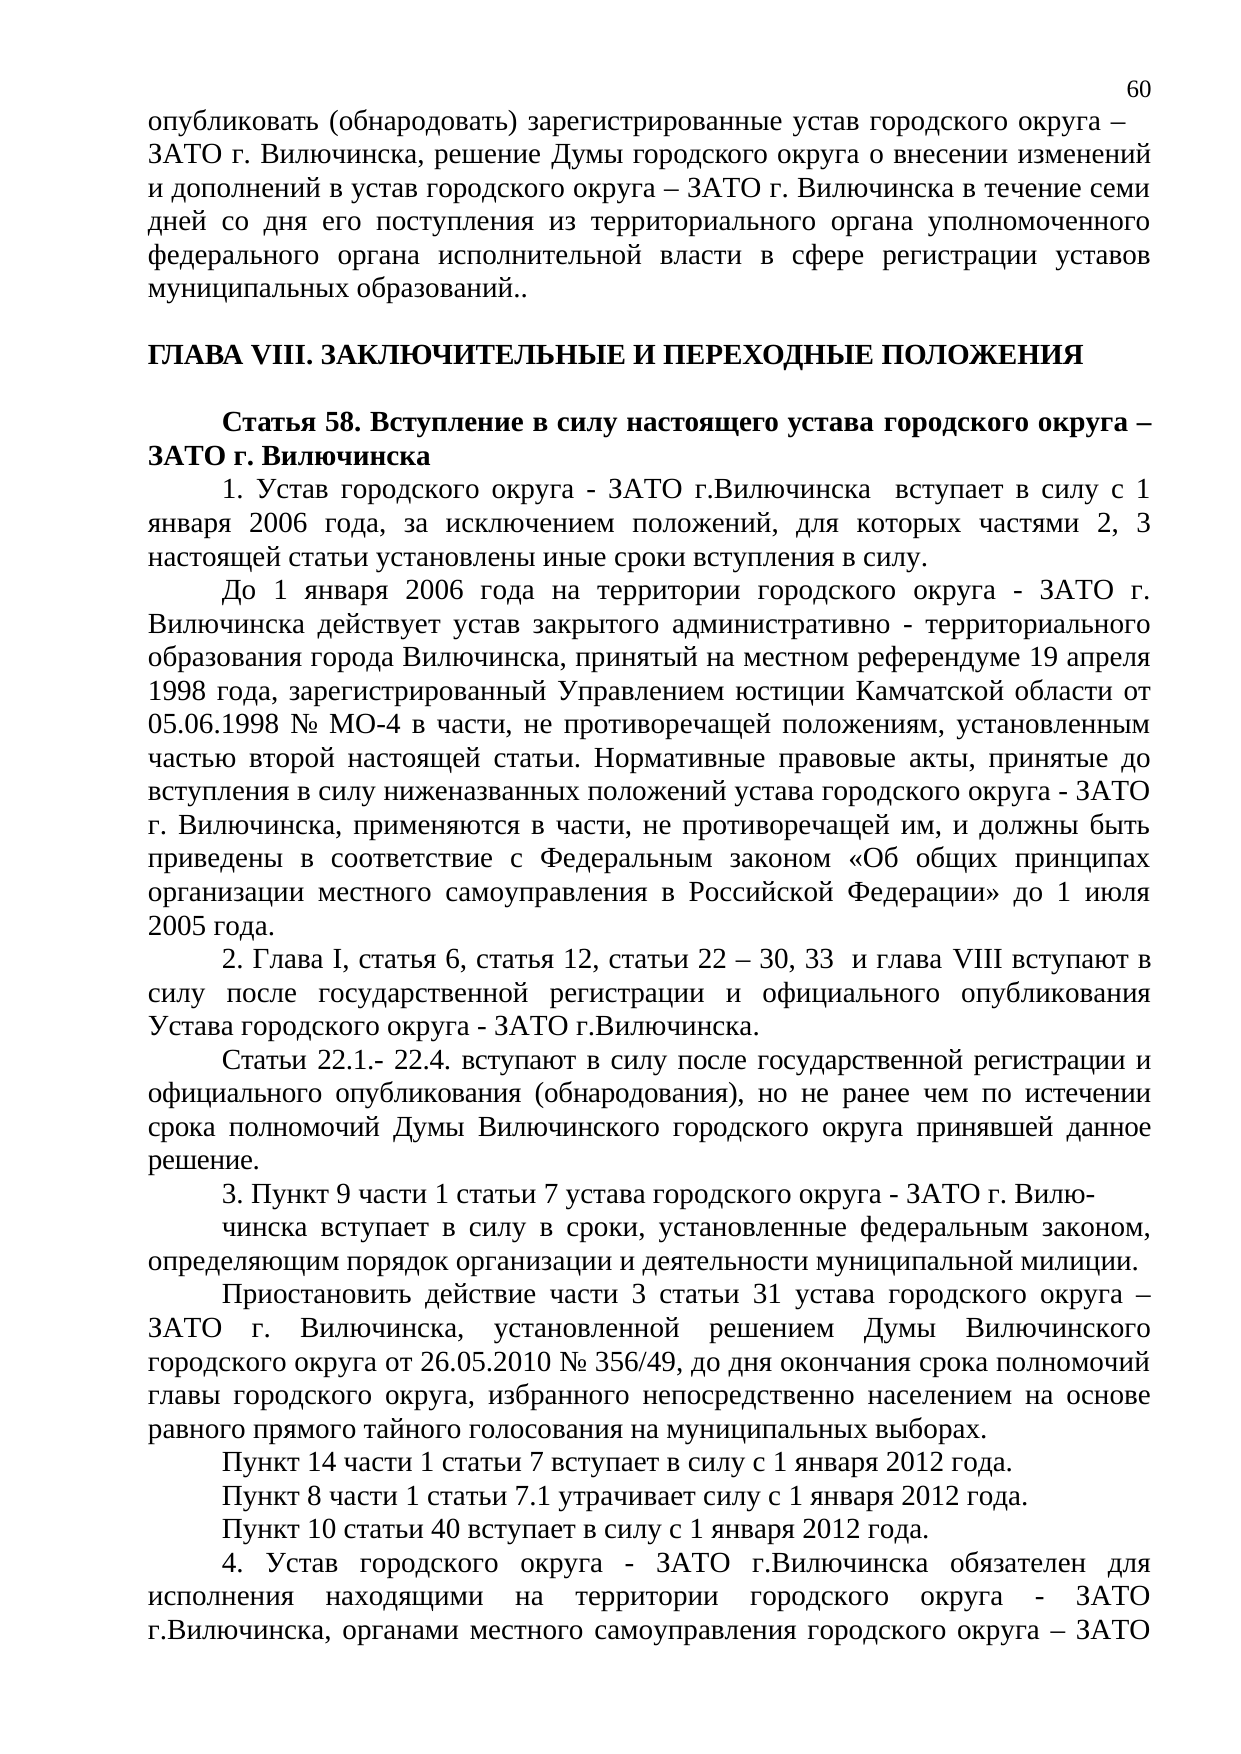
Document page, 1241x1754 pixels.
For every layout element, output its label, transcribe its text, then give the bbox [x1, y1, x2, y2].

text Пункт 8 части 1 статьи 7.1 утрачивает силу с 1 января 2012 года. [148, 1478, 1152, 1511]
text До 1 января 2006 года на территории городского округа - ЗАТО г. Вилючинска действует устав закрытого административно - территориального образования города Вилючинска, принятый на местном референдуме 19 апреля 1998 года, зарегистрированный Управлением юстиции Камчатской области от 05.06.1998 № МО-4 в части, не противоречащей положениям, установленным частью второй настоящей статьи. Нормативные правовые акты, принятые до вступления в силу ниженазванных положений устава городского округа - ЗАТО г. Вилючинска, применяются в части, не противоречащей им, и должны быть приведены в соответствие с Федеральным законом «Об общих принципах организации местного самоуправления в Российской Федерации» до 1 июля 2005 года. [148, 572, 1152, 941]
text Пункт 10 статьи 40 вступает в силу с 1 января 2012 года. [148, 1511, 1152, 1545]
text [148, 103, 1152, 304]
text Пункт 14 части 1 статьи 7 вступает в силу с 1 января 2012 года. [148, 1444, 1152, 1478]
text чинска вступает в силу в сроки, установленные федеральным законом, определяющим порядок организации и деятельности муниципальной милиции. [148, 1209, 1152, 1277]
text Приостановить действие части 3 статьи 31 устава городского округа – ЗАТО г. Вилючинска, установленной решением Думы Вилючинского городского округа от 26.05.2010 № 356/49, до дня окончания срока полномочий главы городского округа, избранного непосредственно населением на основе равного прямого тайного голосования на муниципальных выборах. [148, 1277, 1152, 1444]
text 3. Пункт 9 части 1 статьи 7 устава городского округа - ЗАТО г. Вилю- [148, 1176, 1152, 1209]
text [148, 1545, 1152, 1646]
text Статьи 22.1.- 22.4. вступают в силу после государственной регистрации и официального опубликования (обнародования), но не ранее чем по истечении срока полномочий Думы Вилючинского городского округа принявшей данное решение. [148, 1042, 1152, 1176]
text 1. Устав городского округа - ЗАТО г.Вилючинска вступает в силу с 1 января 2006 года, за исключением положений, для которых частями 2, 3 настоящей статьи установлены иные сроки вступления в силу. [148, 472, 1152, 572]
text 2. Глава I, статья 6, статья 12, статьи 22 – 30, 33 и глава VIII вступают в силу после государственной регистрации и официального опубликования Устава городского округа - ЗАТО г.Вилючинска. [148, 941, 1152, 1042]
text ГЛАВА VIII. ЗАКЛЮЧИТЕЛЬНЫЕ И ПЕРЕХОДНЫЕ ПОЛОЖЕНИЯ [148, 337, 1152, 371]
text Статья 58. Вступление в силу настоящего устава городского округа – ЗАТО г. Вилючинска [148, 404, 1152, 472]
